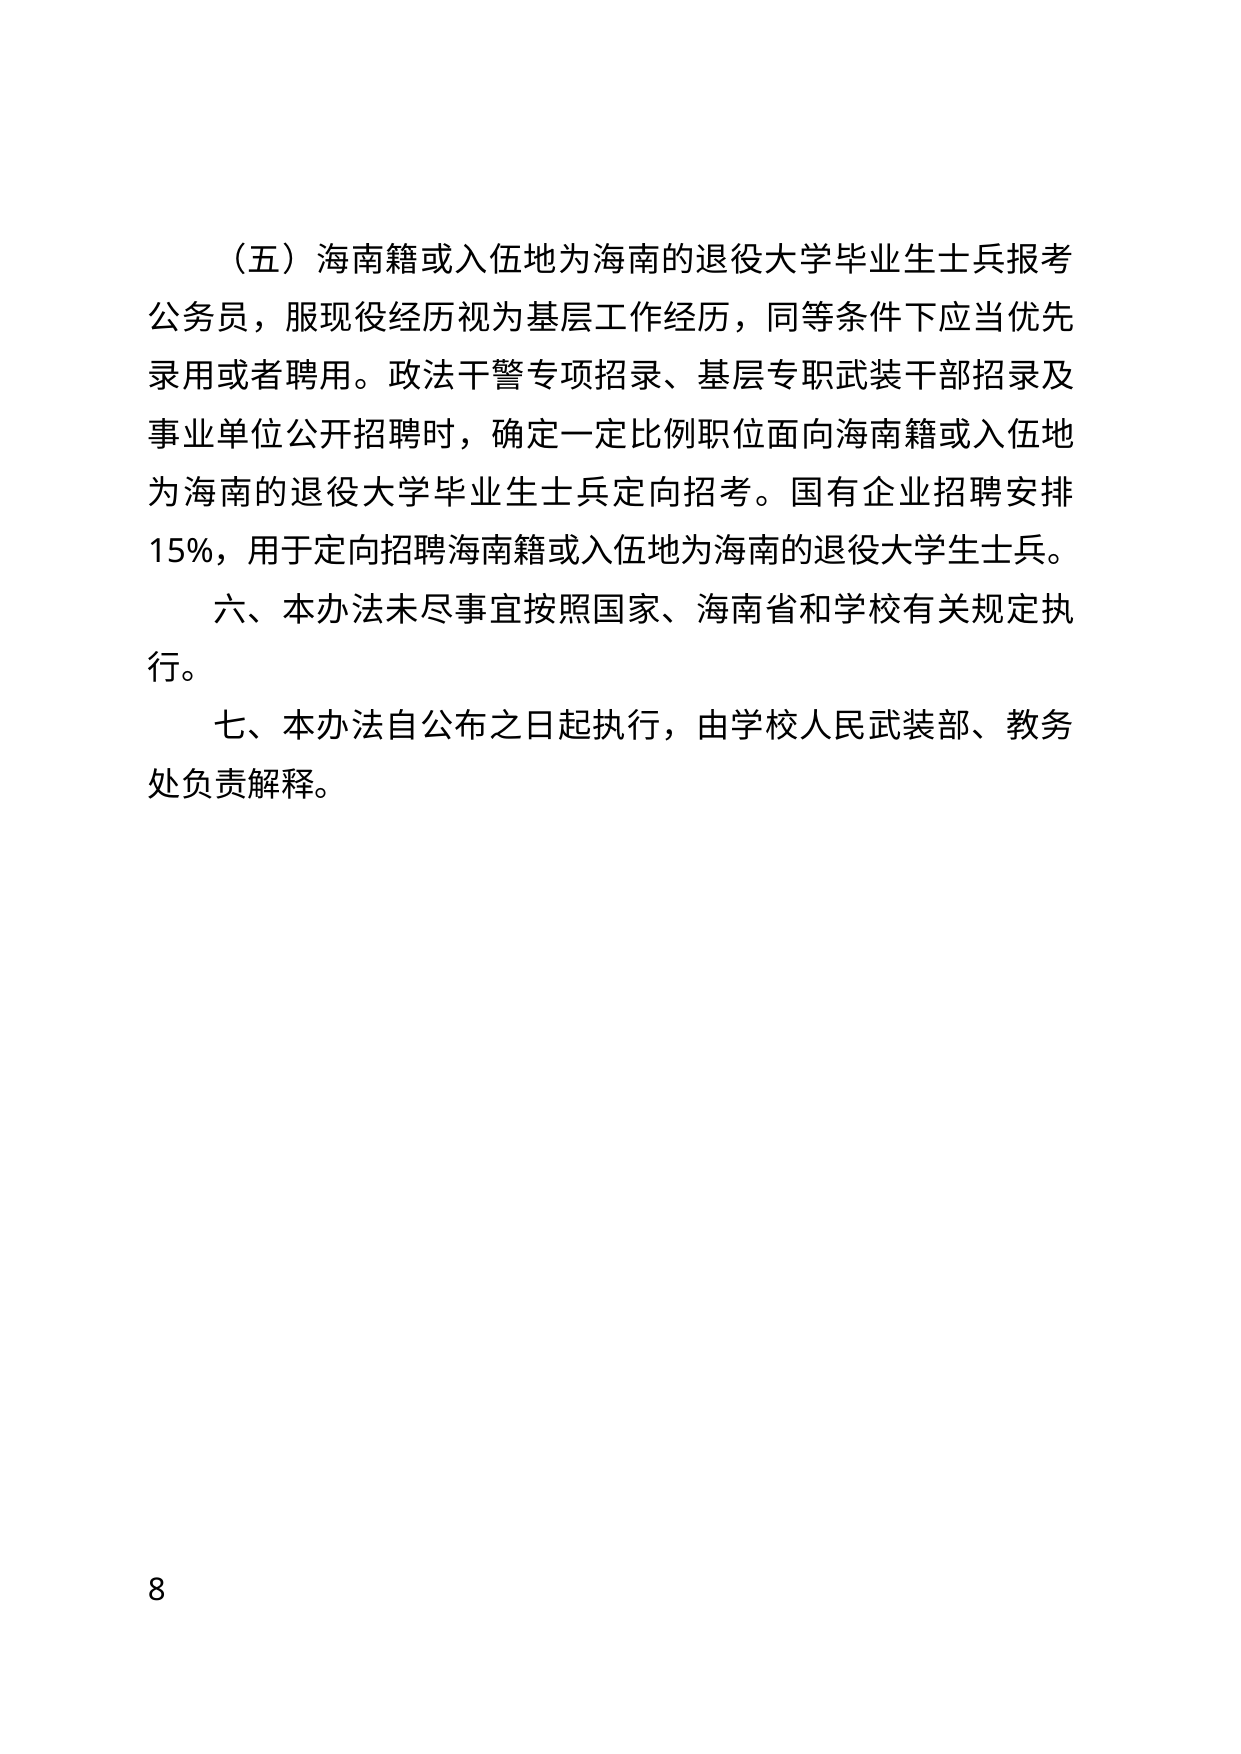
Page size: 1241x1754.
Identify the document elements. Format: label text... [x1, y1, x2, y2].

text 七、本办法自公布之日起执行，由学校人民武装部、教务处负责解释。 [148, 691, 1075, 808]
text （五）海南籍或入伍地为海南的退役大学毕业生士兵报考公务员，服现役经历视为基层工作经历，同等条件下应当优先录用或者聘用。政法干警专项招录、基层专职武装干部招录及事业单位公开招聘时，确定一定比例职位面向海南籍或入伍地为海南的退役大学毕业生士兵定向招考。国有企业招聘安排15%，用于定向招聘海南籍或入伍地为海南的退役大学生士兵。 [148, 224, 1075, 574]
text 六、本办法未尽事宜按照国家、海南省和学校有关规定执行。 [148, 574, 1075, 691]
